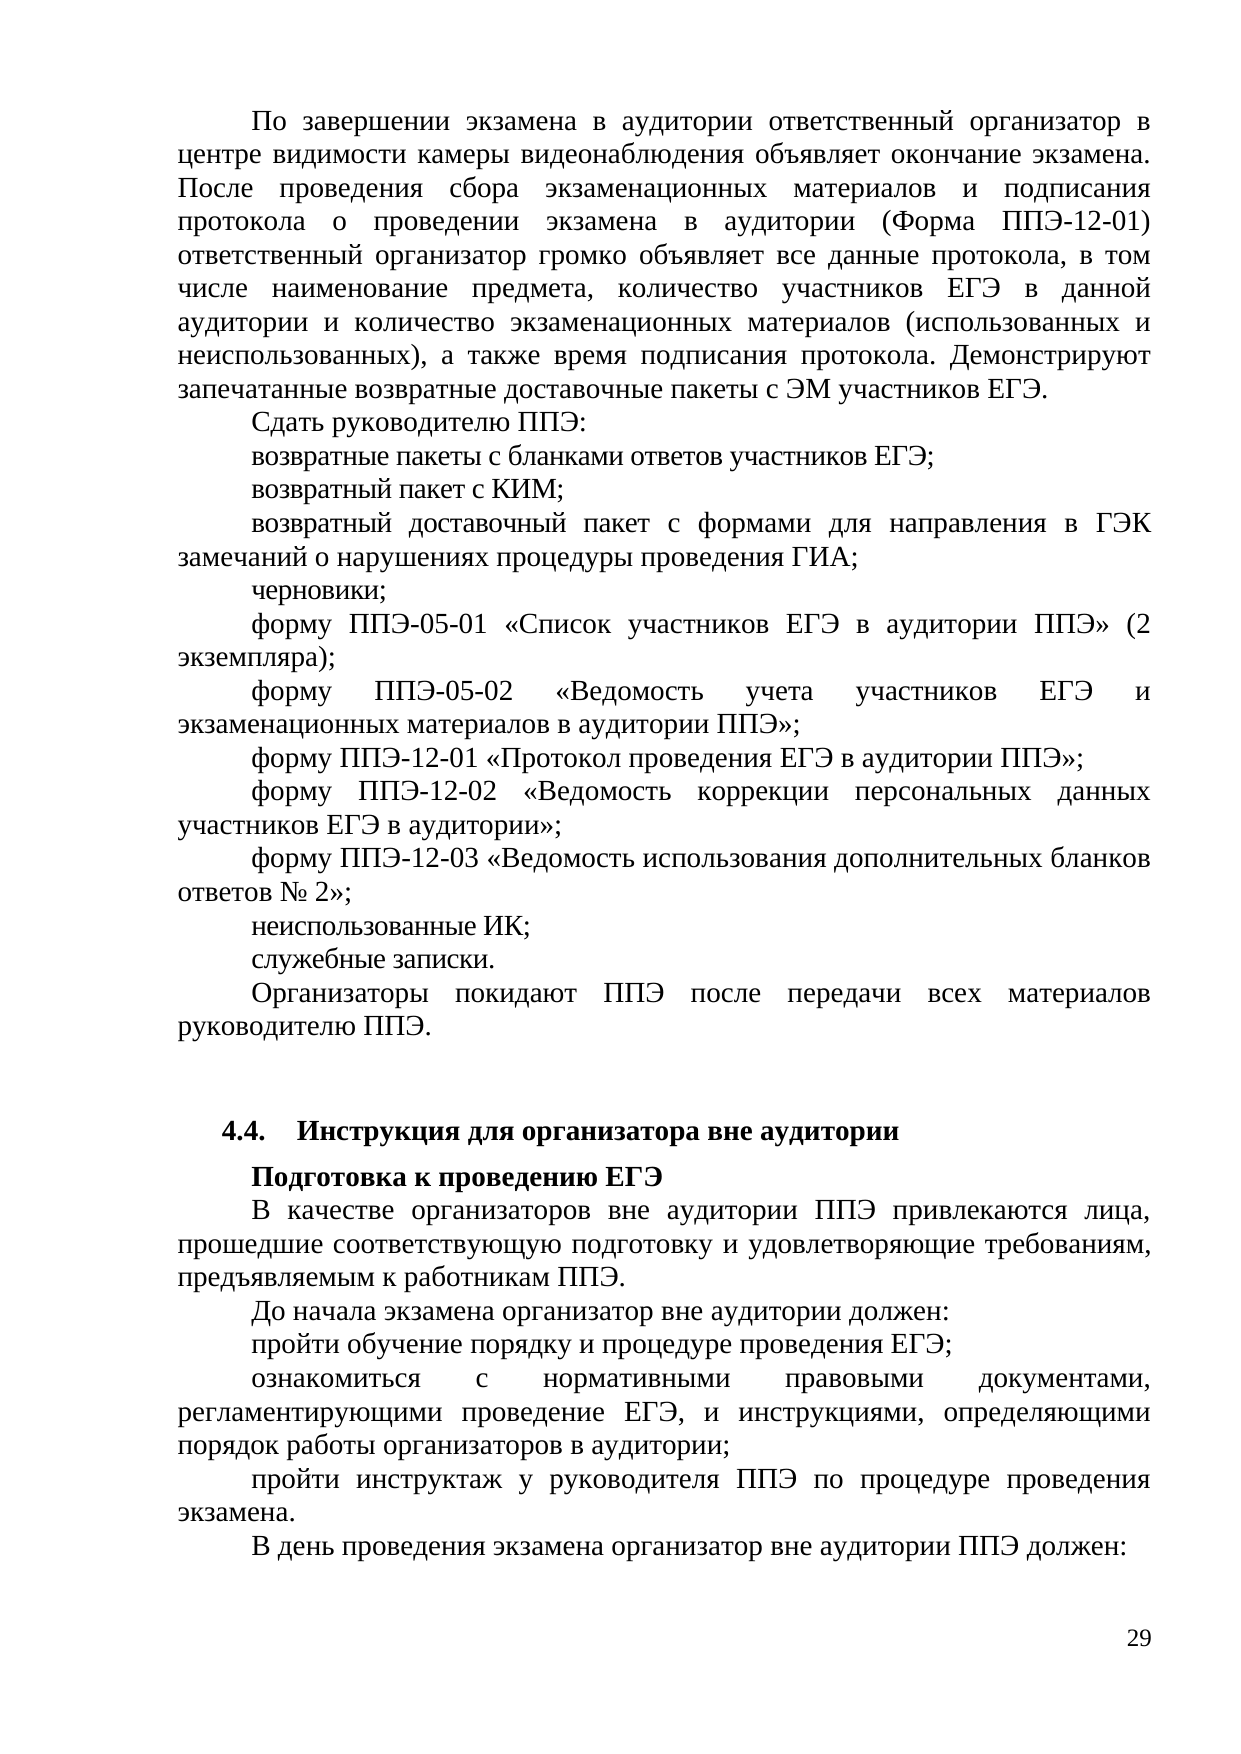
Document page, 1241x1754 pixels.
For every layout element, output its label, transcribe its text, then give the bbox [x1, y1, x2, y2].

text ознакомиться с нормативными правовыми документами, регламентирующими проведение ЕГЭ, и инструкциями, определяющими порядок работы организаторов в аудитории; [177, 1360, 1152, 1461]
text форму ППЭ-12-02 «Ведомость коррекции персональных данных участников ЕГЭ в аудитории»; [177, 773, 1152, 841]
text пройти обучение порядку и процедуре проведения ЕГЭ; [177, 1327, 1152, 1360]
text форму ППЭ-05-02 «Ведомость учета участников ЕГЭ и экзаменационных материалов в аудитории ППЭ»; [177, 673, 1152, 740]
list Инструкция для организатора вне аудитории [222, 1113, 1152, 1146]
text форму ППЭ-12-03 «Ведомость использования дополнительных бланков ответов № 2»; [177, 841, 1152, 908]
text По завершении экзамена в аудитории ответственный организатор в центре видимости камеры видеонаблюдения объявляет окончание экзамена. После проведения сбора экзаменационных материалов и подписания протокола о проведении экзамена в аудитории (Форма ППЭ-12-01) ответственный организатор громко объявляет все данные протокола, в том числе наименование предмета, количество участников ЕГЭ в данной аудитории и количество экзаменационных материалов (использованных и неиспользованных), а также время подписания протокола. Демонстрируют запечатанные возвратные доставочные пакеты с ЭМ участников ЕГЭ. [177, 103, 1152, 404]
text До начала экзамена организатор вне аудитории должен: [177, 1293, 1152, 1327]
text В день проведения экзамена организатор вне аудитории ППЭ должен: [177, 1528, 1152, 1561]
text служебные записки. [177, 941, 1152, 975]
text форму ППЭ-05-01 «Список участников ЕГЭ в аудитории ППЭ» (2 экземпляра); [177, 606, 1152, 673]
text Организаторы покидают ППЭ после передачи всех материалов руководителю ППЭ. [177, 975, 1152, 1042]
text форму ППЭ-12-01 «Протокол проведения ЕГЭ в аудитории ППЭ»; [177, 740, 1152, 773]
text неиспользованные ИК; [177, 908, 1152, 941]
text возвратный пакет с КИМ; [177, 472, 1152, 505]
text Сдать руководителю ППЭ: [177, 404, 1152, 438]
text пройти инструктаж у руководителя ППЭ по процедуре проведения экзамена. [177, 1461, 1152, 1528]
text В качестве организаторов вне аудитории ППЭ привлекаются лица, прошедшие соответствующую подготовку и удовлетворяющие требованиям, предъявляемым к работникам ППЭ. [177, 1192, 1152, 1293]
text возвратные пакеты с бланками ответов участников ЕГЭ; [177, 438, 1152, 472]
text черновики; [177, 572, 1152, 606]
text возвратный доставочный пакет с формами для направления в ГЭК замечаний о нарушениях процедуры проведения ГИА; [177, 505, 1152, 572]
list Подготовка к проведению ЕГЭ [177, 1159, 1152, 1192]
